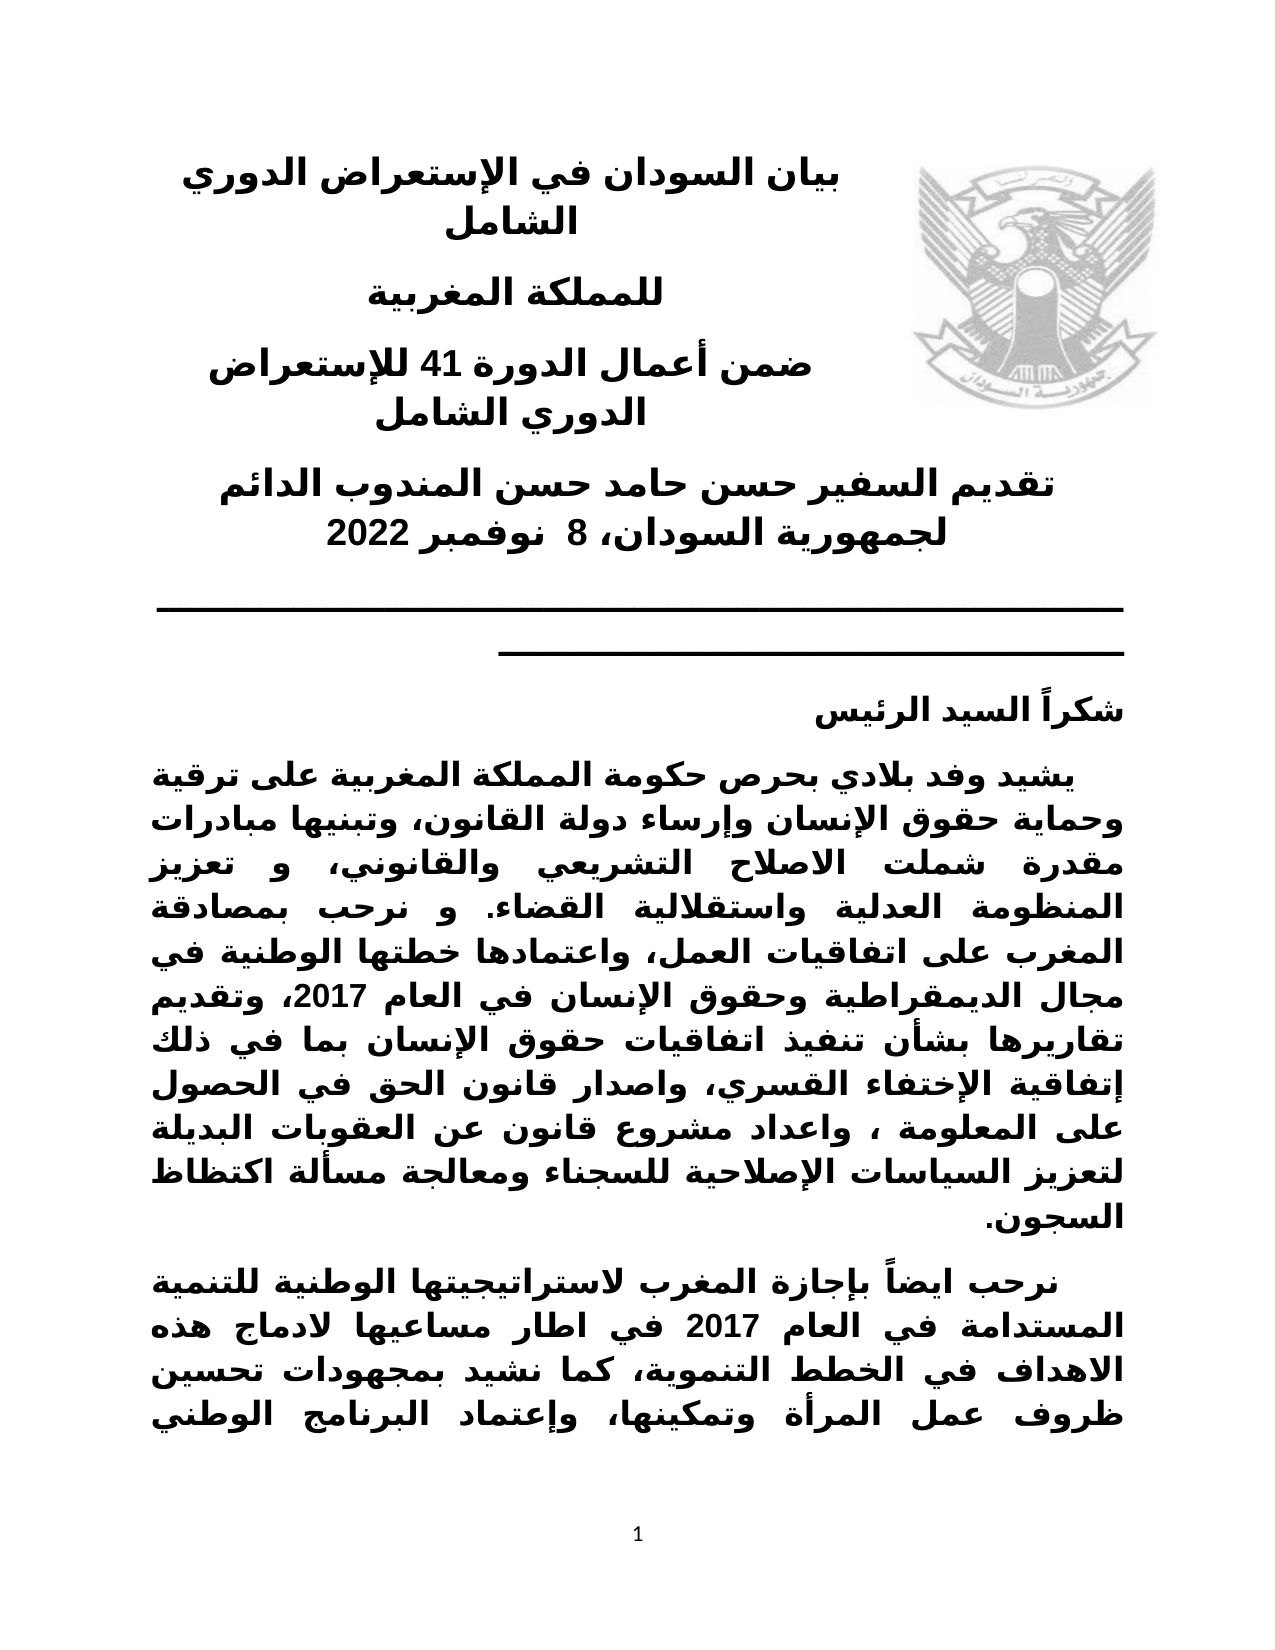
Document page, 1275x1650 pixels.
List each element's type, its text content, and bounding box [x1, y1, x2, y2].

text شكراً السيد الرئيس [150, 690, 1125, 728]
text للمملكة المغربية [150, 270, 896, 313]
text ضمن أعمال الدورة 41 للإستعراض الدوري الشامل [150, 341, 1125, 433]
text تقديم السفير حسن حامد حسن المندوب الدائم لجمهورية السودان، 8 نوفمبر 2022 [150, 461, 1125, 553]
text بيان السودان في الإستعراض الدوري الشامل [150, 150, 1125, 243]
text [150, 1262, 1125, 1433]
text يشيد وفد بلادي بحرص حكومة المملكة المغربية على ترقية وحماية حقوق الإنسان وإرساء دولة القانون، وتبنيها مبادرات مقدرة شملت الاصلاح التشريعي والقانوني، و تعزيز المنظومة العدلية واستقلالية القضاء. و نرحب بمصادقة المغرب على اتفاقيات العمل، واعتمادها خطتها الوطنية في مجال الديمقراطية وحقوق الإنسان في العام 2017، وتقديم تقاريرها بشأن تنفيذ اتفاقيات حقوق الإنسان بما في ذلك إتفاقية الإختفاء القسري، واصدار قانون الحق في الحصول على المعلومة ، واعداد مشروع قانون عن العقوبات البديلة لتعزيز السياسات الإصلاحية للسجناء ومعالجة مسألة اكتظاظ السجون. [150, 755, 1125, 1235]
text ــــــــــــــــــــــــــــــــــــــــــــــــــــــــــــــــــــــــــــــــــــــــــــــــــــــــــــــــــــــــــــــــــــــــــــ [150, 581, 1125, 663]
